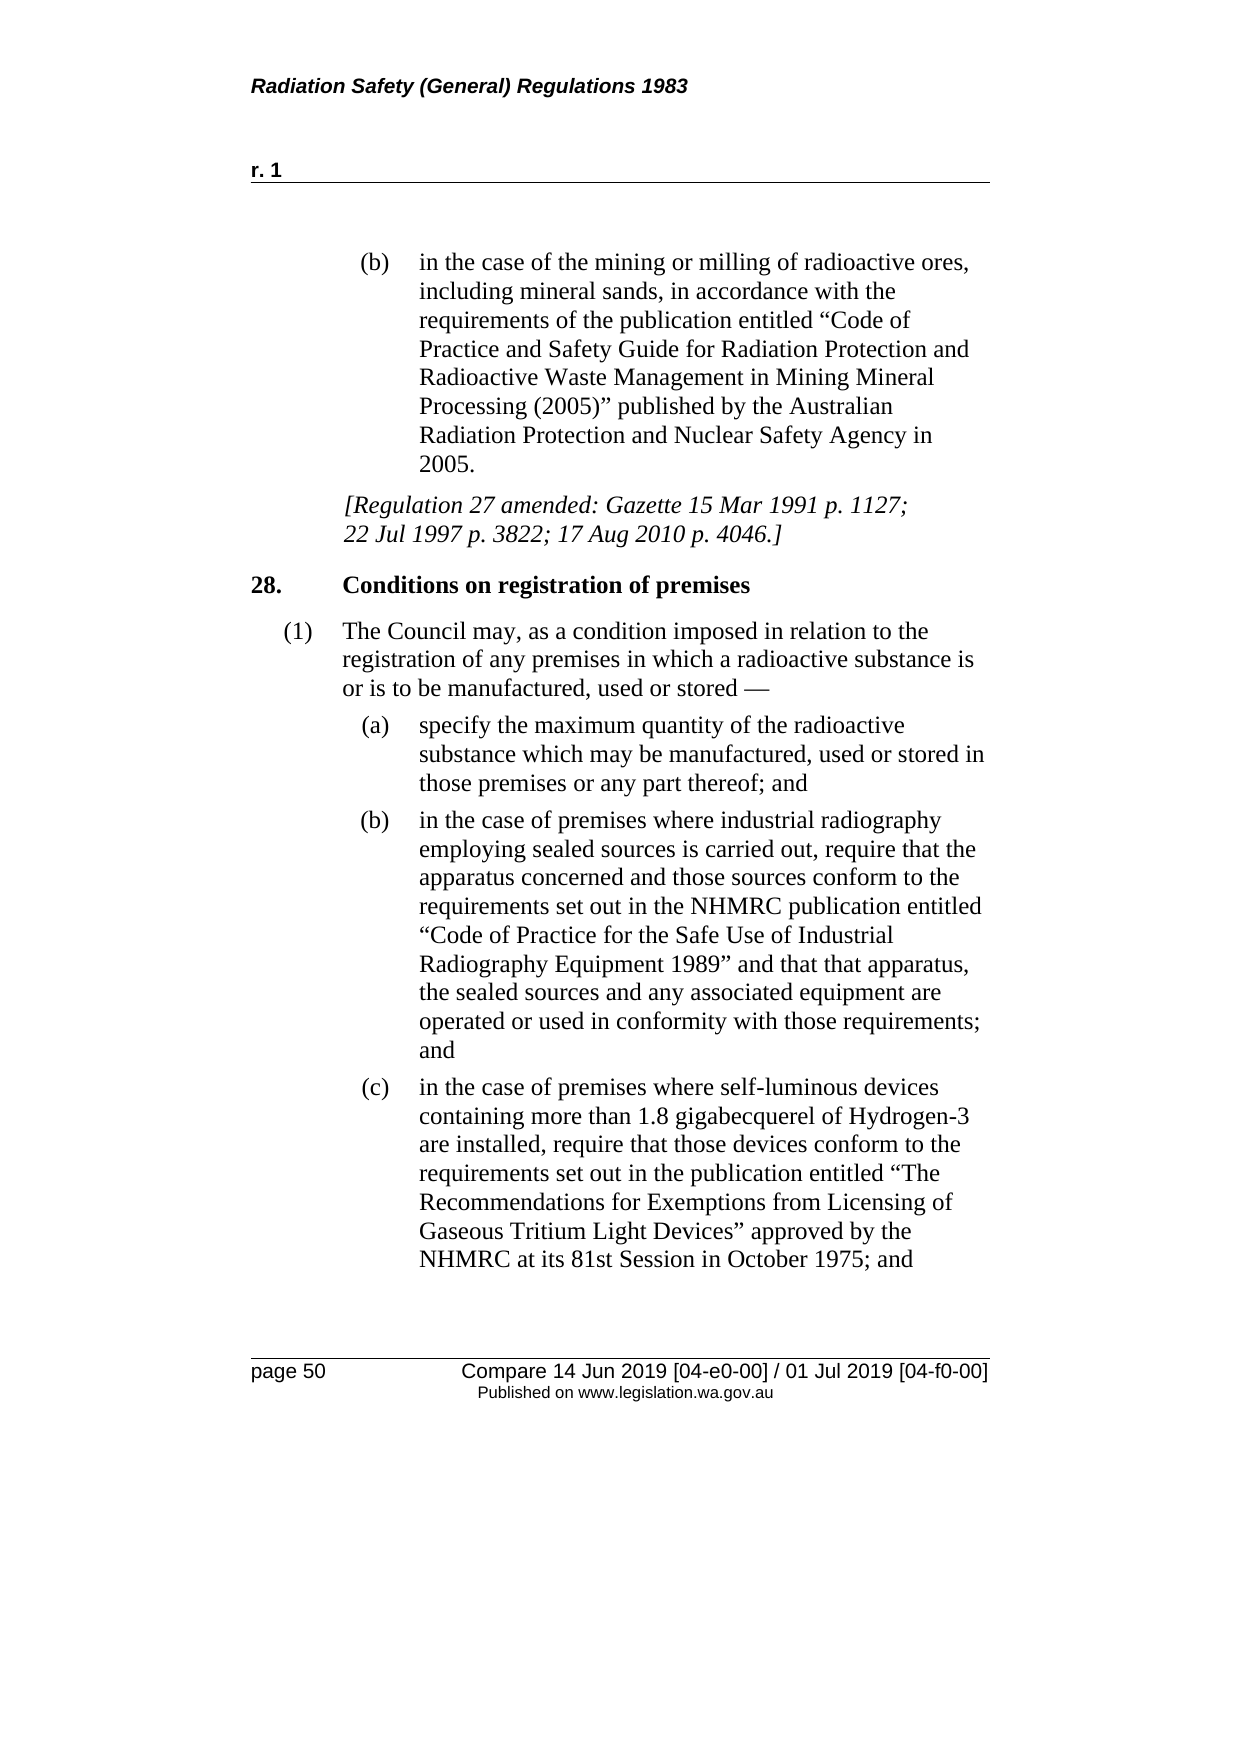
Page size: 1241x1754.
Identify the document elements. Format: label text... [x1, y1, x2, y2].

subtitle 28. Conditions on registration of premises [251, 570, 990, 599]
text (b) in the case of the mining or milling of radioactive ores, including mineral sands, in accordance with the requirements of the publication entitled “Code of Practice and Safety Guide for Radiation Protection and Radioactive Waste Management in Mining Mineral Processing (2005)” published by the Australian Radiation Protection and Nuclear Safety Agency in 2005. [251, 247, 990, 477]
text (1) The Council may, as a condition imposed in relation to the registration of any premises in which a radioactive substance is or is to be manufactured, used or stored — [251, 616, 990, 702]
text (c) in the case of premises where self-luminous devices containing more than 1.8 gigabecquerel of Hydrogen-3 are installed, require that those devices conform to the requirements set out in the publication entitled “The Recommendations for Exemptions from Licensing of Gaseous Tritium Light Devices” approved by the NHMRC at its 81st Session in October 1975; and [251, 1072, 990, 1273]
text [Regulation 27 amended: Gazette 15 Mar 1991 p. 1127; 22 Jul 1997 p. 3822; 17 Aug 2010 p. 4046.] [251, 490, 990, 547]
text (a) specify the maximum quantity of the radioactive substance which may be manufactured, used or stored in those premises or any part thereof; and [251, 710, 990, 797]
text (b) in the case of premises where industrial radiography employing sealed sources is carried out, require that the apparatus concerned and those sources conform to the requirements set out in the NHMRC publication entitled “Code of Practice for the Safe Use of Industrial Radiography Equipment 1989” and that that apparatus, the sealed sources and any associated equipment are operated or used in conformity with those requirements; and [251, 805, 990, 1064]
